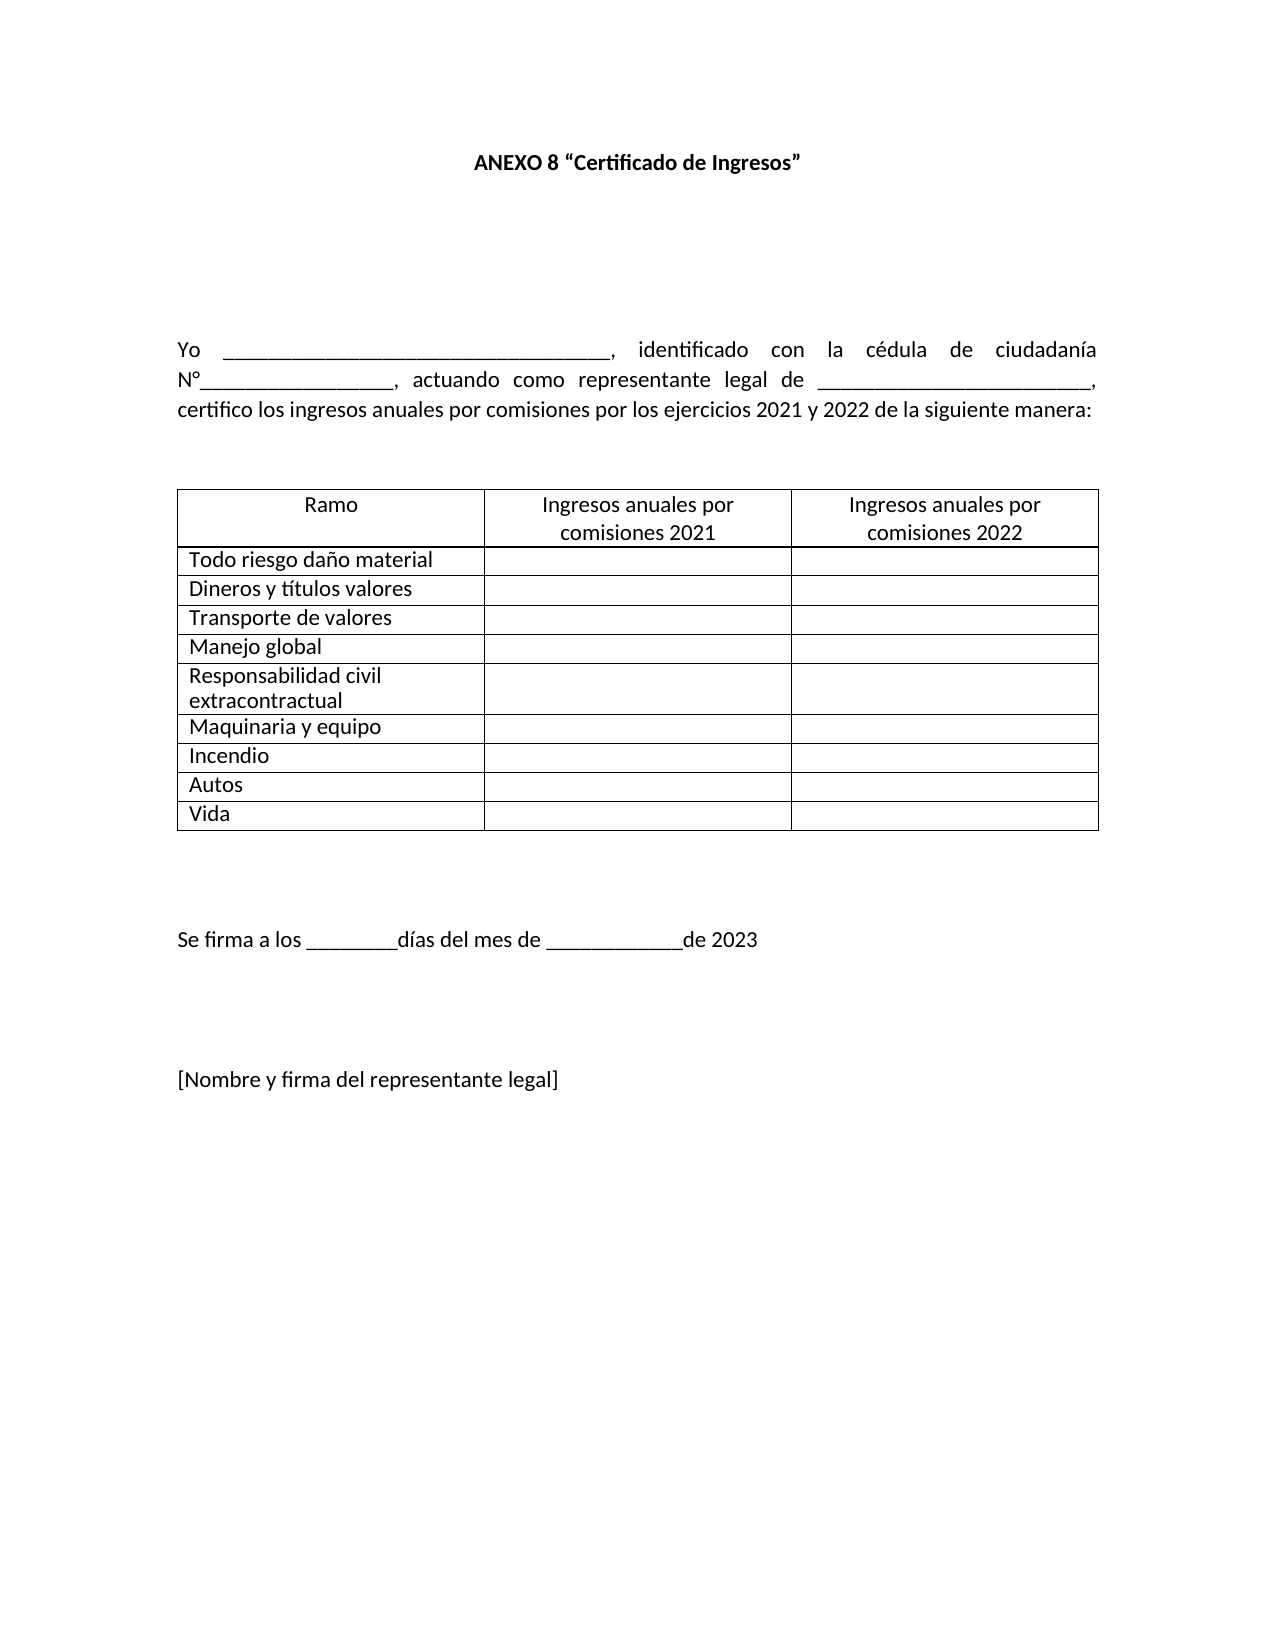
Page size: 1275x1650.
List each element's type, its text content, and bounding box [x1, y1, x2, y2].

table_cell [485, 773, 791, 801]
table_cell [792, 715, 1098, 743]
table_cell Manejo global [178, 635, 484, 663]
text ANEXO 8 “Certificado de Ingresos” [177, 148, 1098, 176]
table_cell Dineros y títulos valores [178, 576, 484, 604]
table_cell [485, 576, 791, 604]
table_cell [792, 664, 1098, 714]
table_cell [792, 548, 1098, 575]
table_cell Maquinaria y equipo [178, 715, 484, 743]
table_cell [485, 802, 791, 830]
table_cell [792, 635, 1098, 663]
table_cell [792, 773, 1098, 801]
text Yo __________________________________, identificado con la cédula de ciudadanía N°_________________, actuando como representante legal de ________________________, certifico los ingresos anuales por comisiones por los ejercicios 2021 y 2022 de la siguiente manera: [177, 335, 1098, 423]
table_cell [792, 744, 1098, 772]
table_header Ramo [178, 490, 484, 546]
table_cell [792, 802, 1098, 830]
text Se firma a los ________días del mes de ____________de 2023 [177, 925, 1098, 953]
table_cell Responsabilidad civil extracontractual [178, 664, 484, 714]
table_cell [485, 548, 791, 575]
table_cell [485, 744, 791, 772]
table_cell Vida [178, 802, 484, 830]
table_header Ingresos anuales por comisiones 2022 [792, 490, 1098, 546]
table_cell Incendio [178, 744, 484, 772]
table_cell Todo riesgo daño material [178, 548, 484, 575]
table_cell Autos [178, 773, 484, 801]
table_cell [792, 606, 1098, 633]
table_cell [485, 606, 791, 633]
table_cell [792, 576, 1098, 604]
table_cell [485, 664, 791, 714]
table_cell Transporte de valores [178, 606, 484, 633]
text [Nombre y firma del representante legal] [177, 1065, 1098, 1093]
table_cell [485, 635, 791, 663]
table_cell [485, 715, 791, 743]
table_header Ingresos anuales por comisiones 2021 [485, 490, 791, 546]
